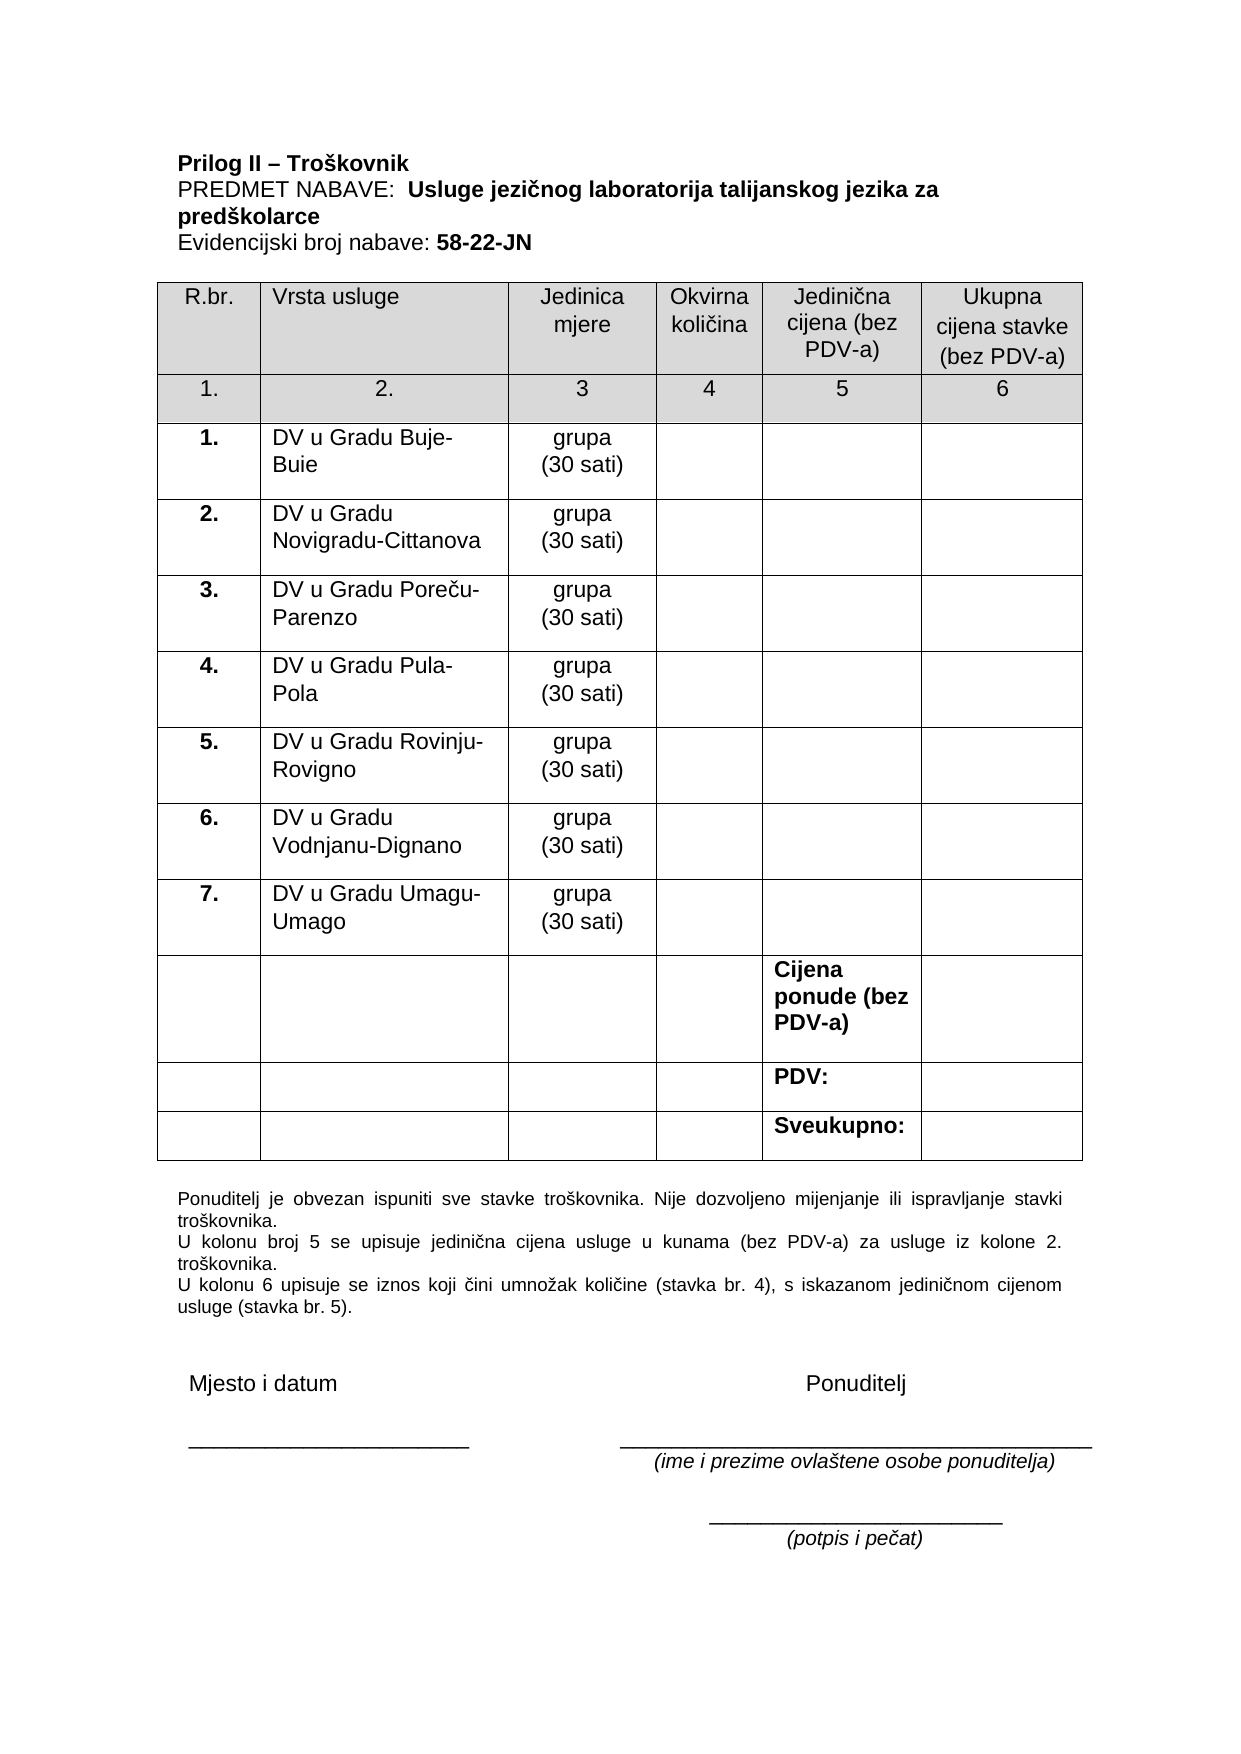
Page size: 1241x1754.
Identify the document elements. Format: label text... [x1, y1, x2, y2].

table_cell [509, 956, 656, 1062]
table_cell [922, 652, 1082, 727]
table_cell [657, 576, 762, 651]
table_cell [657, 728, 762, 803]
table_cell [763, 576, 921, 651]
table_cell Cijena ponude (bez PDV-a) [763, 956, 921, 1062]
table_cell [763, 652, 921, 727]
table_cell 3 [509, 375, 656, 422]
table_cell grupa (30 sati) [509, 424, 656, 498]
table_cell [657, 1063, 762, 1111]
table_cell grupa (30 sati) [509, 804, 656, 879]
table_cell [763, 880, 921, 955]
table_cell [261, 1112, 508, 1160]
table_cell grupa (30 sati) [509, 652, 656, 727]
table_cell grupa (30 sati) [509, 880, 656, 955]
table_cell DV u Gradu Vodnjanu-Dignano [261, 804, 508, 879]
table_cell grupa (30 sati) [509, 500, 656, 575]
table_cell 3. [158, 576, 260, 651]
table_cell grupa (30 sati) [509, 728, 656, 803]
table_cell [922, 880, 1082, 955]
table_header Mjesto i datum ______________________ [177, 1370, 531, 1549]
table_header Vrsta usluge [261, 283, 508, 374]
table_cell DV u Gradu Poreču-Parenzo [261, 576, 508, 651]
table_cell 4 [657, 375, 762, 422]
table_cell [763, 804, 921, 879]
table_cell grupa (30 sati) [509, 576, 656, 651]
text PREDMET NABAVE: Usluge jezičnog laboratorija talijanskog jezika za predškolarce [177, 176, 1063, 229]
table_cell [158, 956, 260, 1062]
table_cell [922, 576, 1082, 651]
table_cell DV u Gradu Rovinju-Rovigno [261, 728, 508, 803]
text Evidencijski broj nabave: 58-22-JN [177, 229, 1063, 255]
table_cell Sveukupno: [763, 1112, 921, 1160]
subtitle Prilog II – Troškovnik [177, 150, 1063, 176]
table_cell [657, 956, 762, 1062]
table_header Ponuditelj _____________________________________ (ime i prezime ovlaštene osobe ponuditelja) _______________________ (potpis i pečat) [531, 1370, 1181, 1549]
table_cell [922, 500, 1082, 575]
table_cell [261, 956, 508, 1062]
table_cell [657, 880, 762, 955]
table_cell [763, 500, 921, 575]
text Ponuditelj je obvezan ispuniti sve stavke troškovnika. Nije dozvoljeno mijenjanje ili ispravljanje stavki troškovnika. [177, 1188, 1063, 1231]
table_cell 7. [158, 880, 260, 955]
table_cell 6. [158, 804, 260, 879]
table_cell [657, 500, 762, 575]
table_cell [922, 728, 1082, 803]
table_cell [922, 956, 1082, 1062]
text U kolonu 6 upisuje se iznos koji čini umnožak količine (stavka br. 4), s iskazanom jediničnom cijenom usluge (stavka br. 5). [177, 1274, 1063, 1317]
table_cell [509, 1063, 656, 1111]
table_cell [763, 424, 921, 498]
table_cell 1. [158, 424, 260, 498]
table_header Okvirna količina [657, 283, 762, 374]
table_cell [922, 1063, 1082, 1111]
table_cell PDV: [763, 1063, 921, 1111]
text U kolonu broj 5 se upisuje jedinična cijena usluge u kunama (bez PDV-a) za usluge iz kolone 2. troškovnika. [177, 1231, 1063, 1274]
table_cell [922, 804, 1082, 879]
table_header Ukupna cijena stavke (bez PDV-a) [922, 283, 1082, 374]
table_cell DV u Gradu Novigradu-Cittanova [261, 500, 508, 575]
table_cell [763, 728, 921, 803]
table_cell DV u Gradu Umagu-Umago [261, 880, 508, 955]
table_cell [261, 1063, 508, 1111]
table_cell 5 [763, 375, 921, 422]
table_cell 1. [158, 375, 260, 422]
table_cell 2. [261, 375, 508, 422]
table_cell [657, 424, 762, 498]
table_cell 2. [158, 500, 260, 575]
table_cell 4. [158, 652, 260, 727]
table_cell DV u Gradu Pula-Pola [261, 652, 508, 727]
table_header Jedinica mjere [509, 283, 656, 374]
table_cell 6 [922, 375, 1082, 422]
table_header Jedinična cijena (bez PDV-a) [763, 283, 921, 374]
table_cell [158, 1112, 260, 1160]
table_cell [922, 424, 1082, 498]
table_cell [509, 1112, 656, 1160]
table_cell 5. [158, 728, 260, 803]
table_header R.br. [158, 283, 260, 374]
table_cell [657, 804, 762, 879]
table_cell [657, 1112, 762, 1160]
table_cell [158, 1063, 260, 1111]
table_cell [657, 652, 762, 727]
table_cell [922, 1112, 1082, 1160]
table_cell DV u Gradu Buje-Buie [261, 424, 508, 498]
